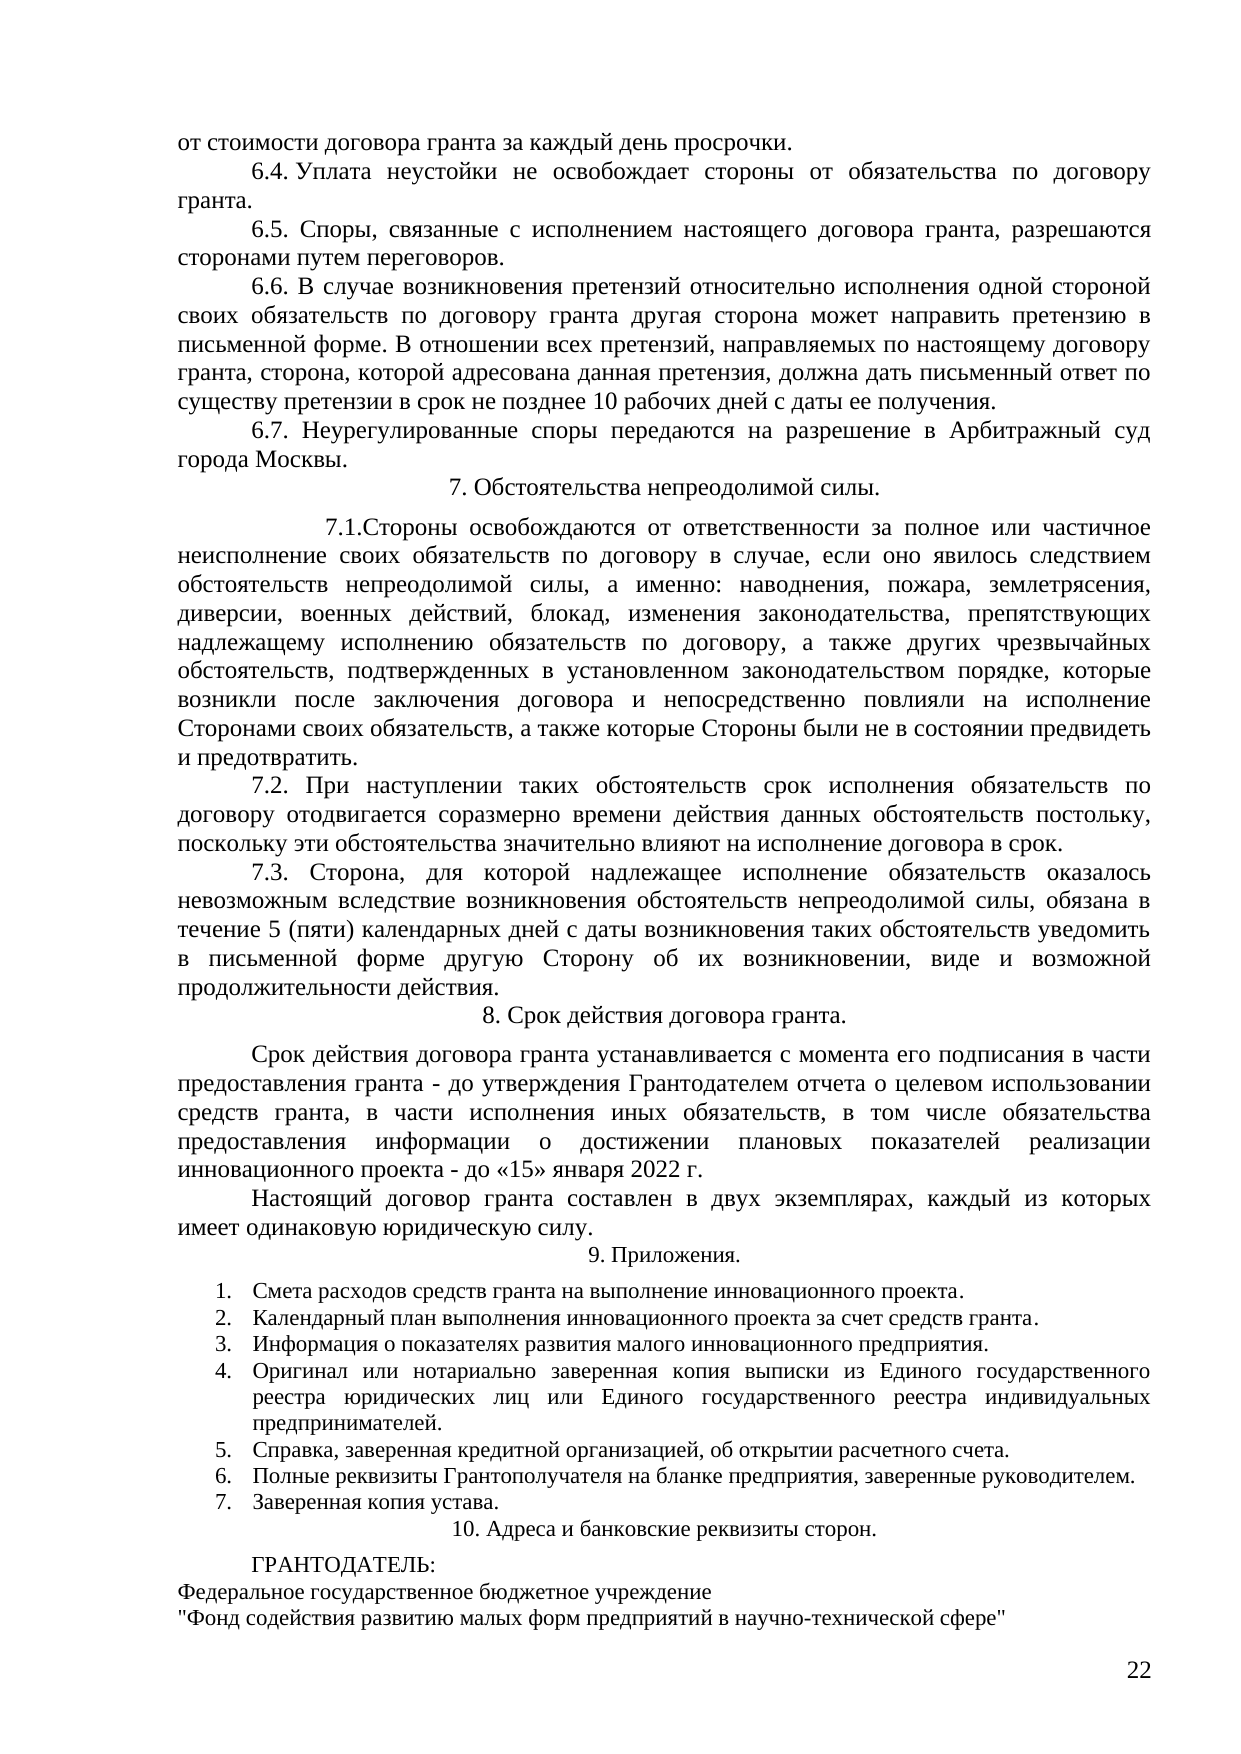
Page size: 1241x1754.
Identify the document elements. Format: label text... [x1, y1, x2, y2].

list Смета расходов средств гранта на выполнение инновационного проекта. [215, 1278, 1152, 1304]
text 6.5. Споры, связанные с исполнением настоящего договора гранта, разрешаются сторонами путем переговоров. [177, 214, 1152, 271]
list Заверенная копия устава. [215, 1488, 1152, 1515]
text Настоящий договор гранта составлен в двух экземплярах, каждый из которых имеет одинаковую юридическую силу. [177, 1183, 1152, 1241]
text 7.2. При наступлении таких обстоятельств срок исполнения обязательств по договору отодвигается соразмерно времени действия данных обстоятельств постольку, поскольку эти обстоятельства значительно влияют на исполнение договора в срок. [177, 770, 1152, 857]
text 6.6. В случае возникновения претензий относительно исполнения одной стороной своих обязательств по договору гранта другая сторона может направить претензию в письменной форме. В отношении всех претензий, направляемых по настоящему договору гранта, сторона, которой адресована данная претензия, должна дать письменный ответ по существу претензии в срок не позднее 10 рабочих дней с даты ее получения. [177, 271, 1152, 415]
list Информация о показателях развития малого инновационного предприятия. [215, 1330, 1152, 1357]
text 6.4. Уплата неустойки не освобождает стороны от обязательства по договору гранта. [177, 156, 1152, 214]
text 9. Приложения. [177, 1241, 1152, 1267]
text 6.7. Неурегулированные споры передаются на разрешение в Арбитражный суд города Москвы. [177, 415, 1152, 472]
list Справка, заверенная кредитной организацией, об открытии расчетного счета. [215, 1436, 1152, 1462]
text Срок действия договора гранта устанавливается с момента его подписания в части предоставления гранта - до утверждения Грантодателем отчета о целевом использовании средств гранта, в части исполнения иных обязательств, в том числе обязательства предоставления информации о достижении плановых показателей реализации инновационного проекта - до «15» января 2022 г. [177, 1039, 1152, 1183]
list Полные реквизиты Грантополучателя на бланке предприятия, заверенные руководителем. [215, 1462, 1152, 1488]
text 7.3. Сторона, для которой надлежащее исполнение обязательств оказалось невозможным вследствие возникновения обстоятельств непреодолимой силы, обязана в течение 5 (пяти) календарных дней с даты возникновения таких обстоятельств уведомить в письменной форме другую Сторону об их возникновении, виде и возможной продолжительности действия. [177, 857, 1152, 1000]
list Календарный план выполнения инновационного проекта за счет средств гранта. [215, 1304, 1152, 1330]
text "Фонд содействия развитию малых форм предприятий в научно-технической сфере" [177, 1604, 1152, 1631]
text 8. Срок действия договора гранта. [177, 1000, 1152, 1029]
text 7. Обстоятельства непреодолимой силы. [177, 472, 1152, 501]
text 7.1.Стороны освобождаются от ответственности за полное или частичное неисполнение своих обязательств по договору в случае, если оно явилось следствием обстоятельств непреодолимой силы, а именно: наводнения, пожара, землетрясения, диверсии, военных действий, блокад, изменения законодательства, препятствующих надлежащему исполнению обязательств по договору, а также других чрезвычайных обстоятельств, подтвержденных в установленном законодательством порядке, которые возникли после заключения договора и непосредственно повлияли на исполнение Сторонами своих обязательств, а также которые Стороны были не в состоянии предвидеть и предотвратить. [177, 512, 1152, 770]
list Оригинал или нотариально заверенная копия выписки из Единого государственного реестра юридических лиц или Единого государственного реестра индивидуальных предпринимателей. [215, 1357, 1152, 1436]
text Федеральное государственное бюджетное учреждение [177, 1578, 1152, 1604]
text ГРАНТОДАТЕЛЬ: [177, 1552, 1152, 1578]
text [177, 127, 1152, 156]
text 10. Адреса и банковские реквизиты сторон. [177, 1515, 1152, 1541]
